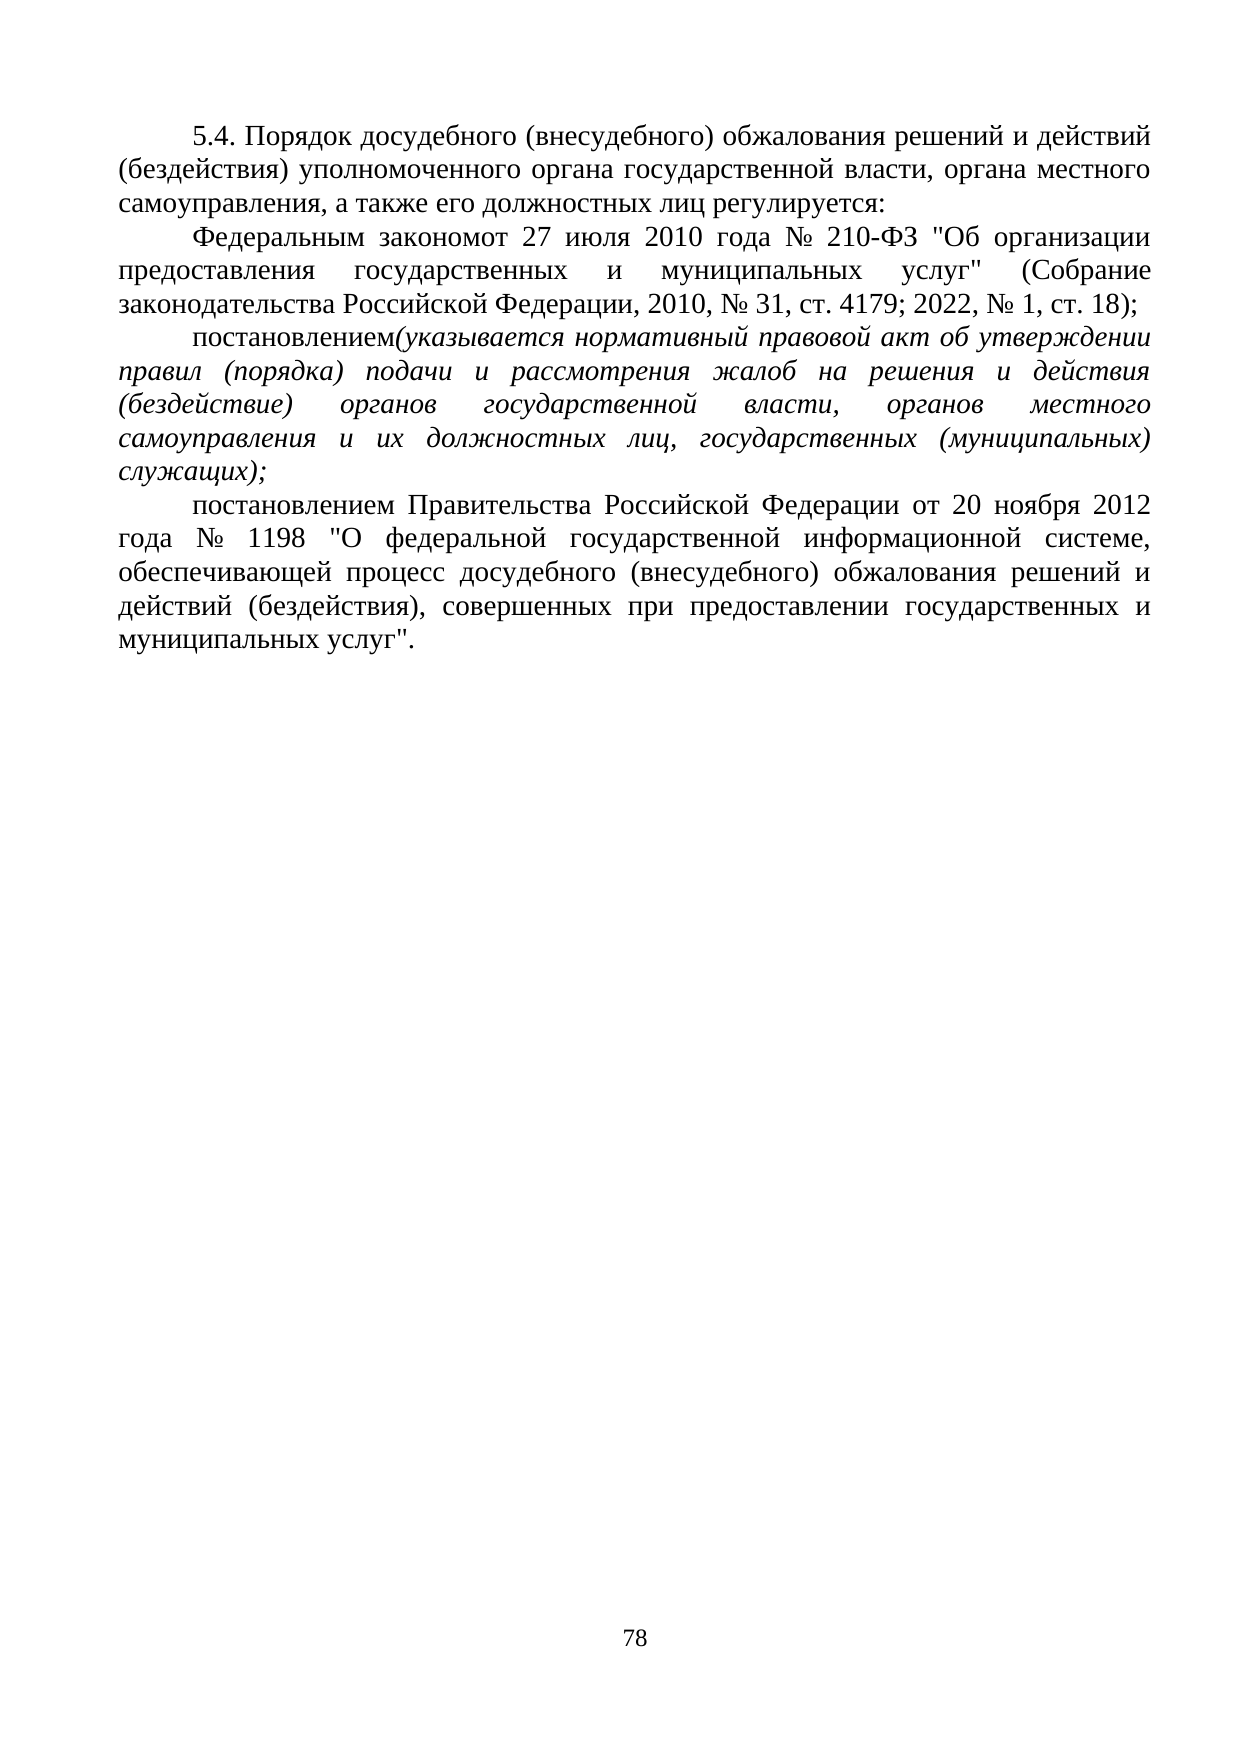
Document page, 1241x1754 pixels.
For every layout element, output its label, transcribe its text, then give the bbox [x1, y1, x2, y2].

text 5.4. Порядок досудебного (внесудебного) обжалования решений и действий (бездействия) уполномоченного органа государственной власти, органа местного самоуправления, а также его должностных лиц регулируется: [118, 118, 1152, 219]
text постановлением Правительства Российской Федерации от 20 ноября 2012 года № 1198 "О федеральной государственной информационной системе, обеспечивающей процесс досудебного (внесудебного) обжалования решений и действий (бездействия), совершенных при предоставлении государственных и муниципальных услуг". [118, 487, 1152, 655]
text постановлением(указывается нормативный правовой акт об утверждении правил (порядка) подачи и рассмотрения жалоб на решения и действия (бездействие) органов государственной власти, органов местного самоуправления и их должностных лиц, государственных (муниципальных) служащих); [118, 319, 1152, 487]
text Федеральным закономот 27 июля 2010 года № 210-ФЗ "Об организации предоставления государственных и муниципальных услуг" (Собрание законодательства Российской Федерации, 2010, № 31, ст. 4179; 2022, № 1, ст. 18); [118, 219, 1152, 319]
